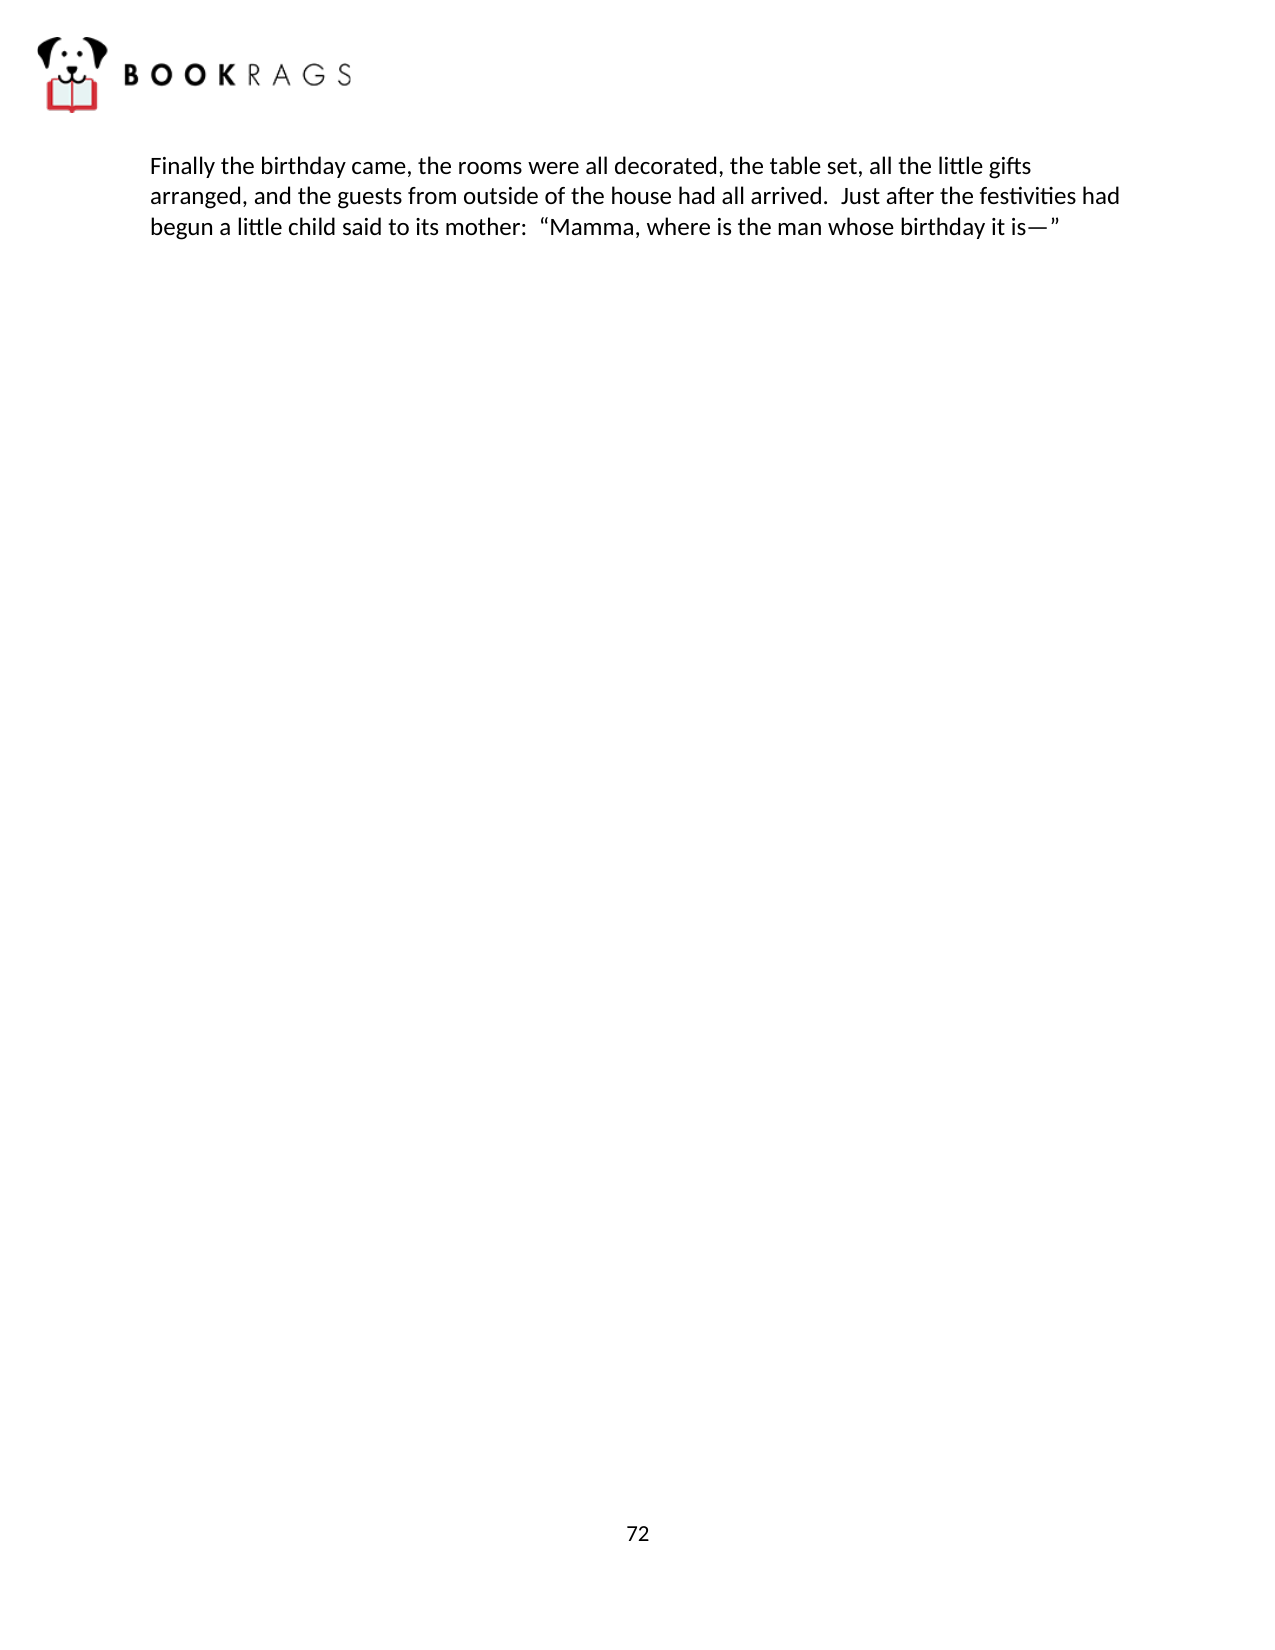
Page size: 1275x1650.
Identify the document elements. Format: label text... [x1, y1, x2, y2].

picture [37, 37, 351, 113]
text Finally the birthday came, the rooms were all decorated, the table set, all the little gifts arranged, and the guests from outside of the house had all arrived. Just after the festivities had begun a little child said to its mother: “Mamma, where is the man whose birthday it is—­” [150, 150, 1125, 242]
